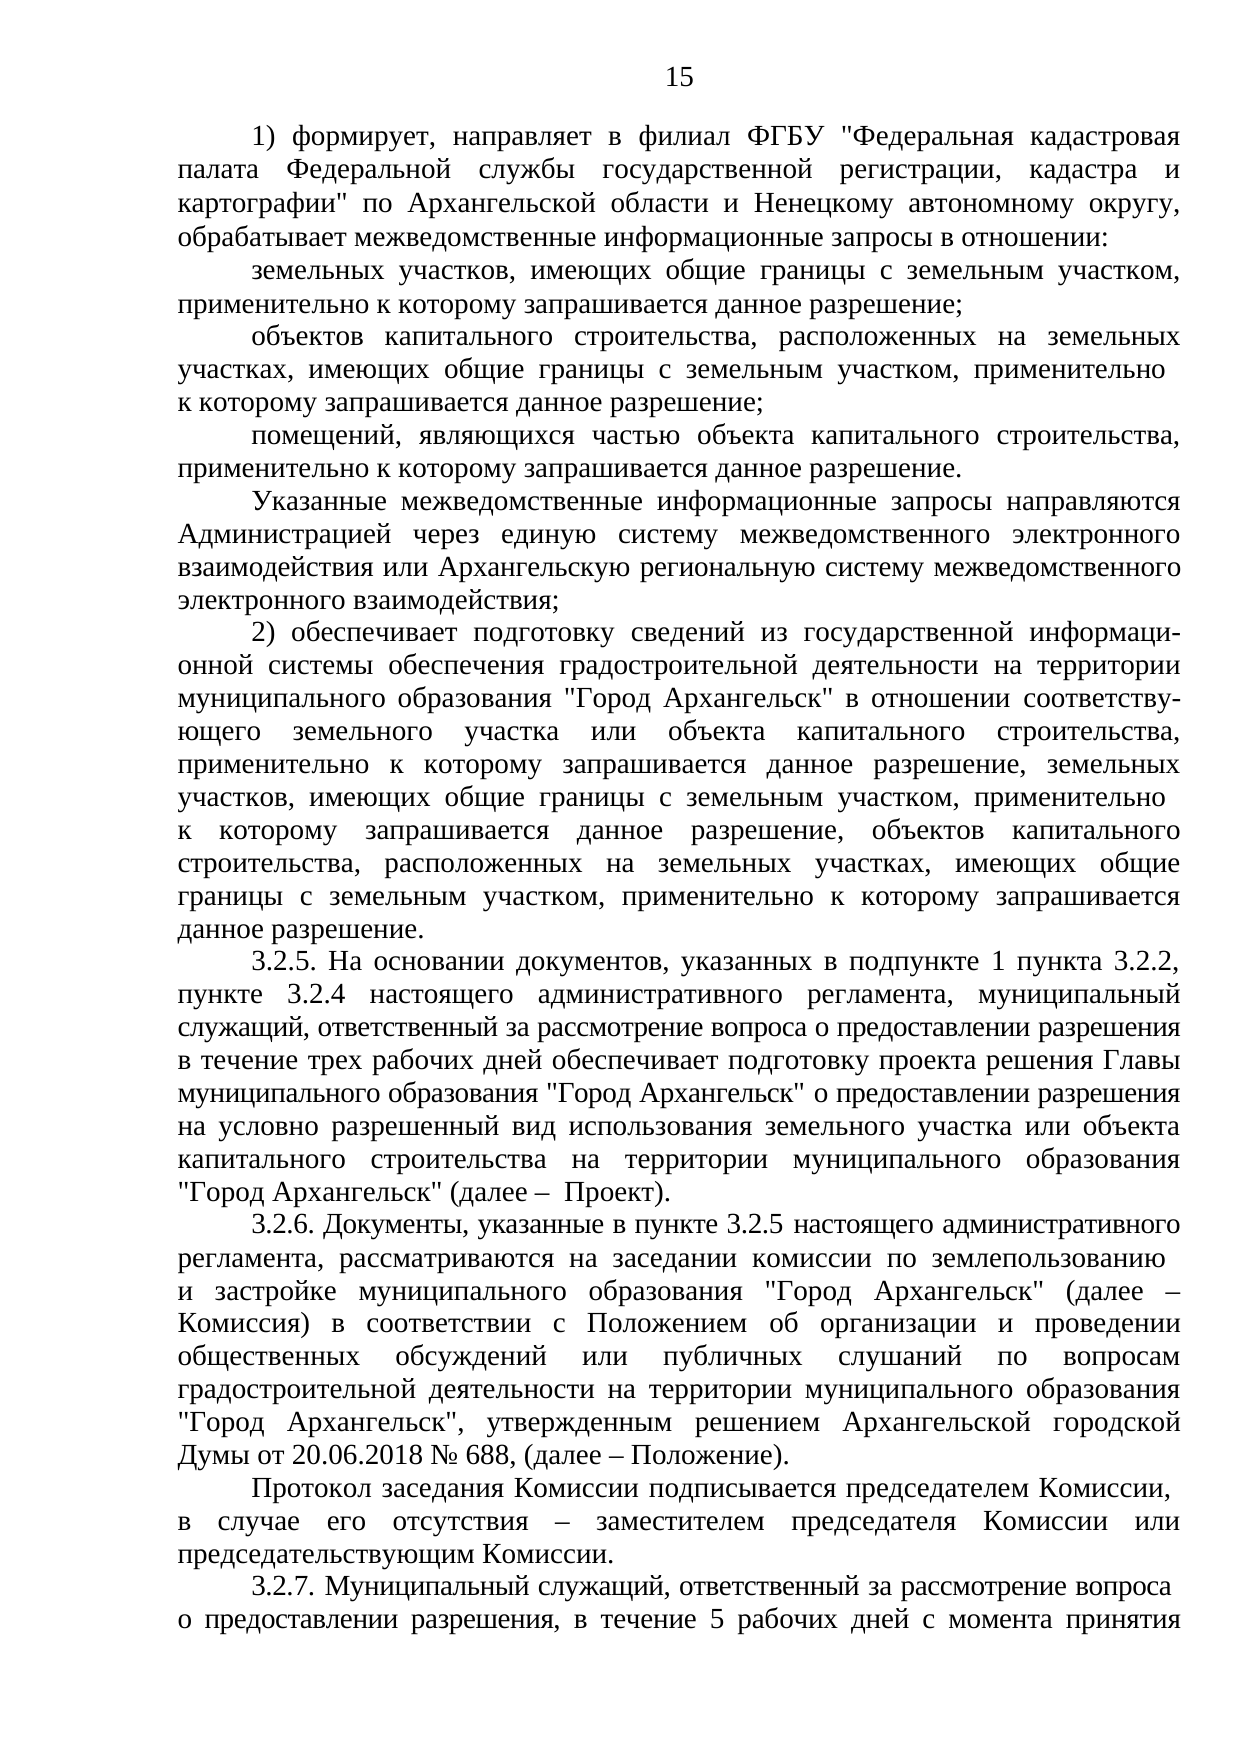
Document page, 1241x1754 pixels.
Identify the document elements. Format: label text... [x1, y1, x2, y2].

text земельных участков, имеющих общие границы с земельным участком, применительно к которому запрашивается данное разрешение; [177, 252, 1181, 319]
text 1) формирует, направляет в филиал ФГБУ "Федеральная кадастровая палата Федеральной службы государственной регистрации, кадастра и картографии" по Архангельской области и Ненецкому автономному округу, обрабатывает межведомственные информационные запросы в отношении: [177, 118, 1181, 252]
text Протокол заседания Комиссии подписывается председателем Комиссии, в случае его отсутствия – заместителем председателя Комиссии или председательствующим Комиссии. [177, 1471, 1181, 1569]
text помещений, являющихся частью объекта капитального строительства, применительно к которому запрашивается данное разрешение. [177, 418, 1181, 484]
text Указанные межведомственные информационные запросы направляются Администрацией через единую систему межведомственного электронного взаимодействия или Архангельскую региональную систему межведомственного электронного взаимодействия; [177, 484, 1181, 615]
text 2) обеспечивает подготовку сведений из государственной информаци-онной системы обеспечения градостроительной деятельности на территории муниципального образования "Город Архангельск" в отношении соответству-ющего земельного участка или объекта капитального строительства, применительно к которому запрашивается данное разрешение, земельных участков, имеющих общие границы с земельным участком, применительно к которому запрашивается данное разрешение, объектов капитального строительства, расположенных на земельных участках, имеющих общие границы с земельным участком, применительно к которому запрашивается данное разрешение. [177, 681, 1181, 944]
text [177, 1569, 1181, 1635]
text объектов капитального строительства, расположенных на земельных участках, имеющих общие границы с земельным участком, применительно к которому запрашивается данное разрешение; [177, 319, 1181, 418]
text 3.2.6. Документы, указанные в пункте 3.2.5 настоящего административного регламента, рассматриваются на заседании комиссии по землепользованию и застройке муниципального образования "Город Архангельск" (далее – Комиссия) в соответствии с Положением об организации и проведении общественных обсуждений или публичных слушаний по вопросам градостроительной деятельности на территории муниципального образования "Город Архангельск", утвержденным решением Архангельской городской Думы от 20.06.2018 № 688, (далее – Положение). [177, 1208, 1181, 1471]
text 3.2.5. На основании документов, указанных в подпункте 1 пункта 3.2.2, пункте 3.2.4 настоящего административного регламента, муниципальный служащий, ответственный за рассмотрение вопроса о предоставлении разрешения в течение трех рабочих дней обеспечивает подготовку проекта решения Главы муниципального образования "Город Архангельск" о предоставлении разрешения на условно разрешенный вид использования земельного участка или объекта капитального строительства на территории муниципального образования "Город Архангельск" (далее – Проект). [177, 944, 1181, 1208]
